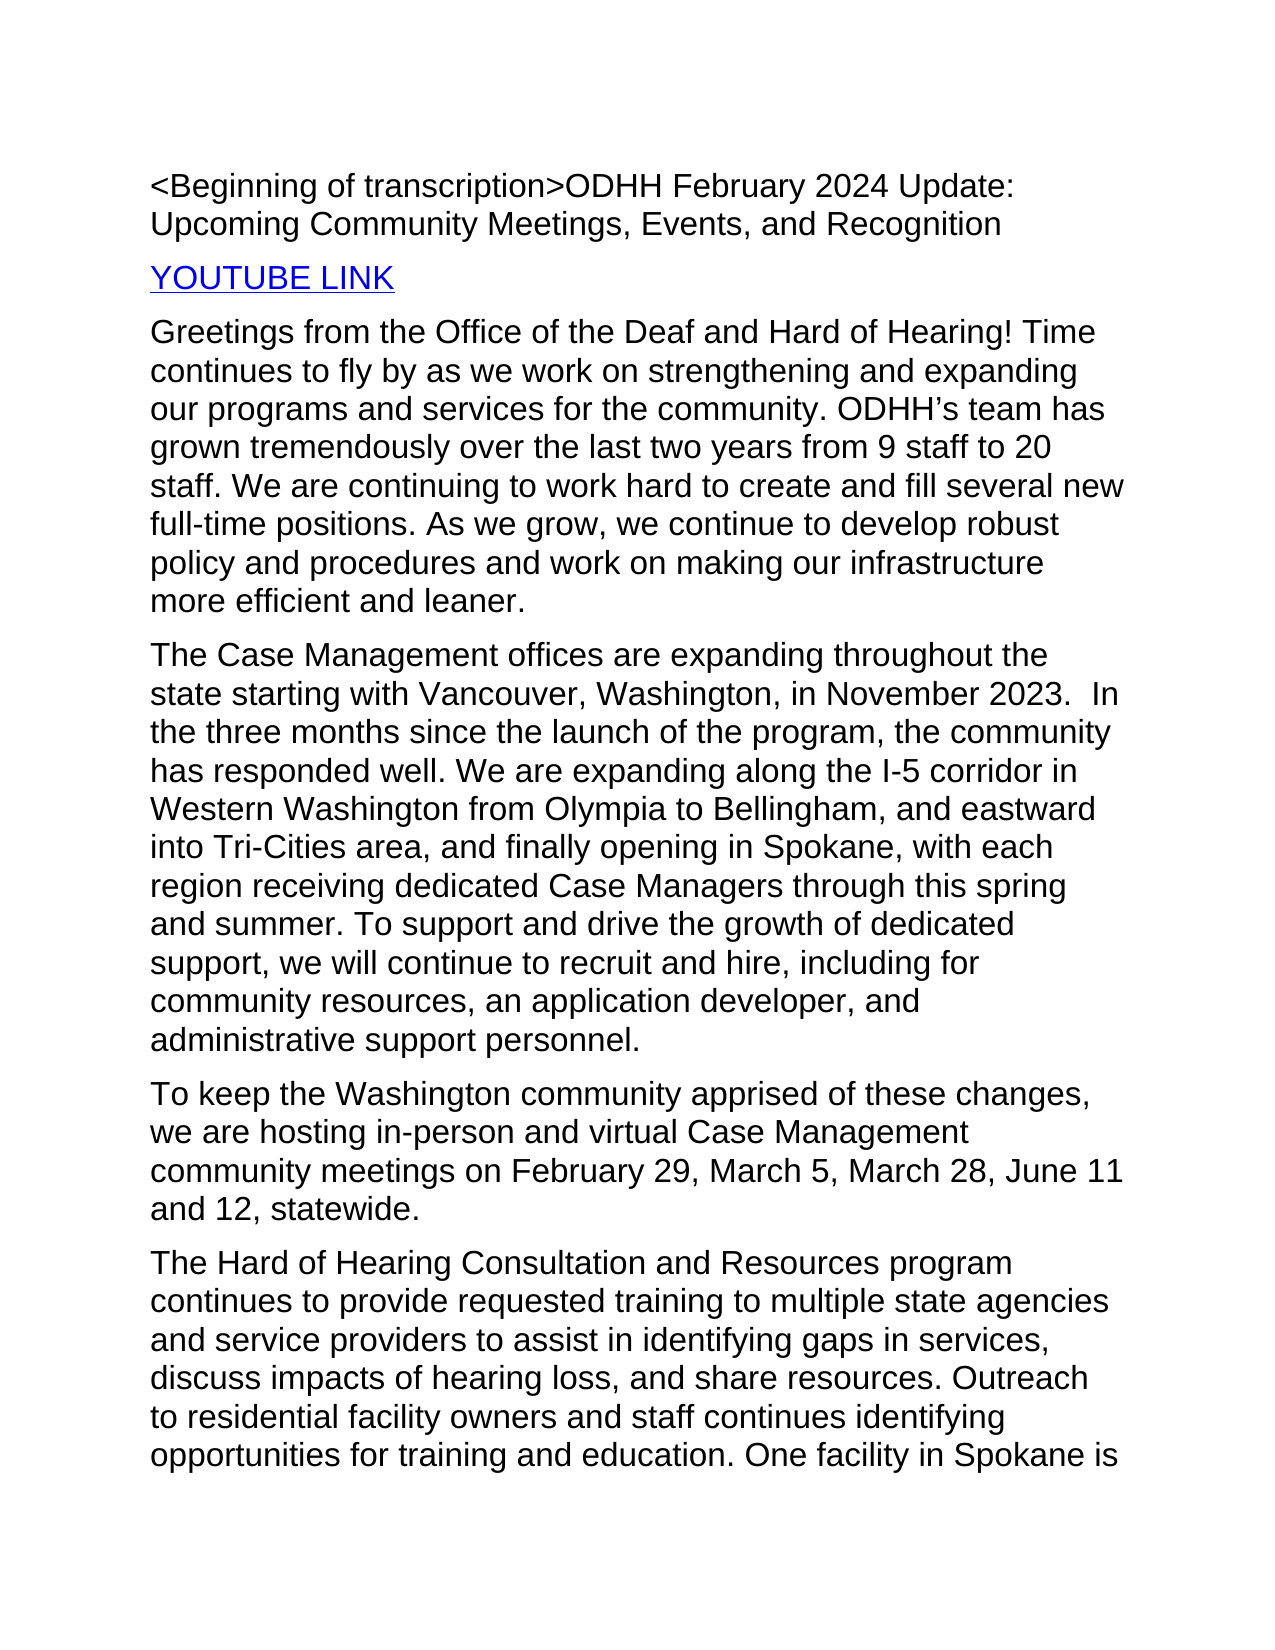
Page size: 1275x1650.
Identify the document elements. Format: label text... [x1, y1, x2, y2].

text The Case Management offices are expanding throughout the state starting with Vancouver, Washington, in November 2023. In the three months since the launch of the program, the community has responded well. We are expanding along the I-5 corridor in Western Washington from Olympia to Bellingham, and eastward into Tri-Cities area, and finally opening in Spokane, with each region receiving dedicated Case Managers through this spring and summer. To support and drive the growth of dedicated support, we will continue to recruit and hire, including for community resources, an application developer, and administrative support personnel. [150, 635, 1125, 1058]
text YOUTUBE LINK [150, 258, 1125, 297]
text To keep the Washington community apprised of these changes, we are hosting in-person and virtual Case Management community meetings on February 29, March 5, March 28, June 11 and 12, statewide. [150, 1074, 1125, 1227]
text <Beginning of transcription>ODHH February 2024 Update: Upcoming Community Meetings, Events, and Recognition [150, 166, 1125, 242]
text Greetings from the Office of the Deaf and Hard of Hearing! Time continues to fly by as we work on strengthening and expanding our programs and services for the community. ODHH’s team has grown tremendously over the last two years from 9 staff to 20 staff. We are continuing to work hard to create and fill several new full-time positions. As we grow, we continue to develop robust policy and procedures and work on making our infrastructure more efficient and leaner. [150, 312, 1125, 620]
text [150, 1243, 1125, 1474]
